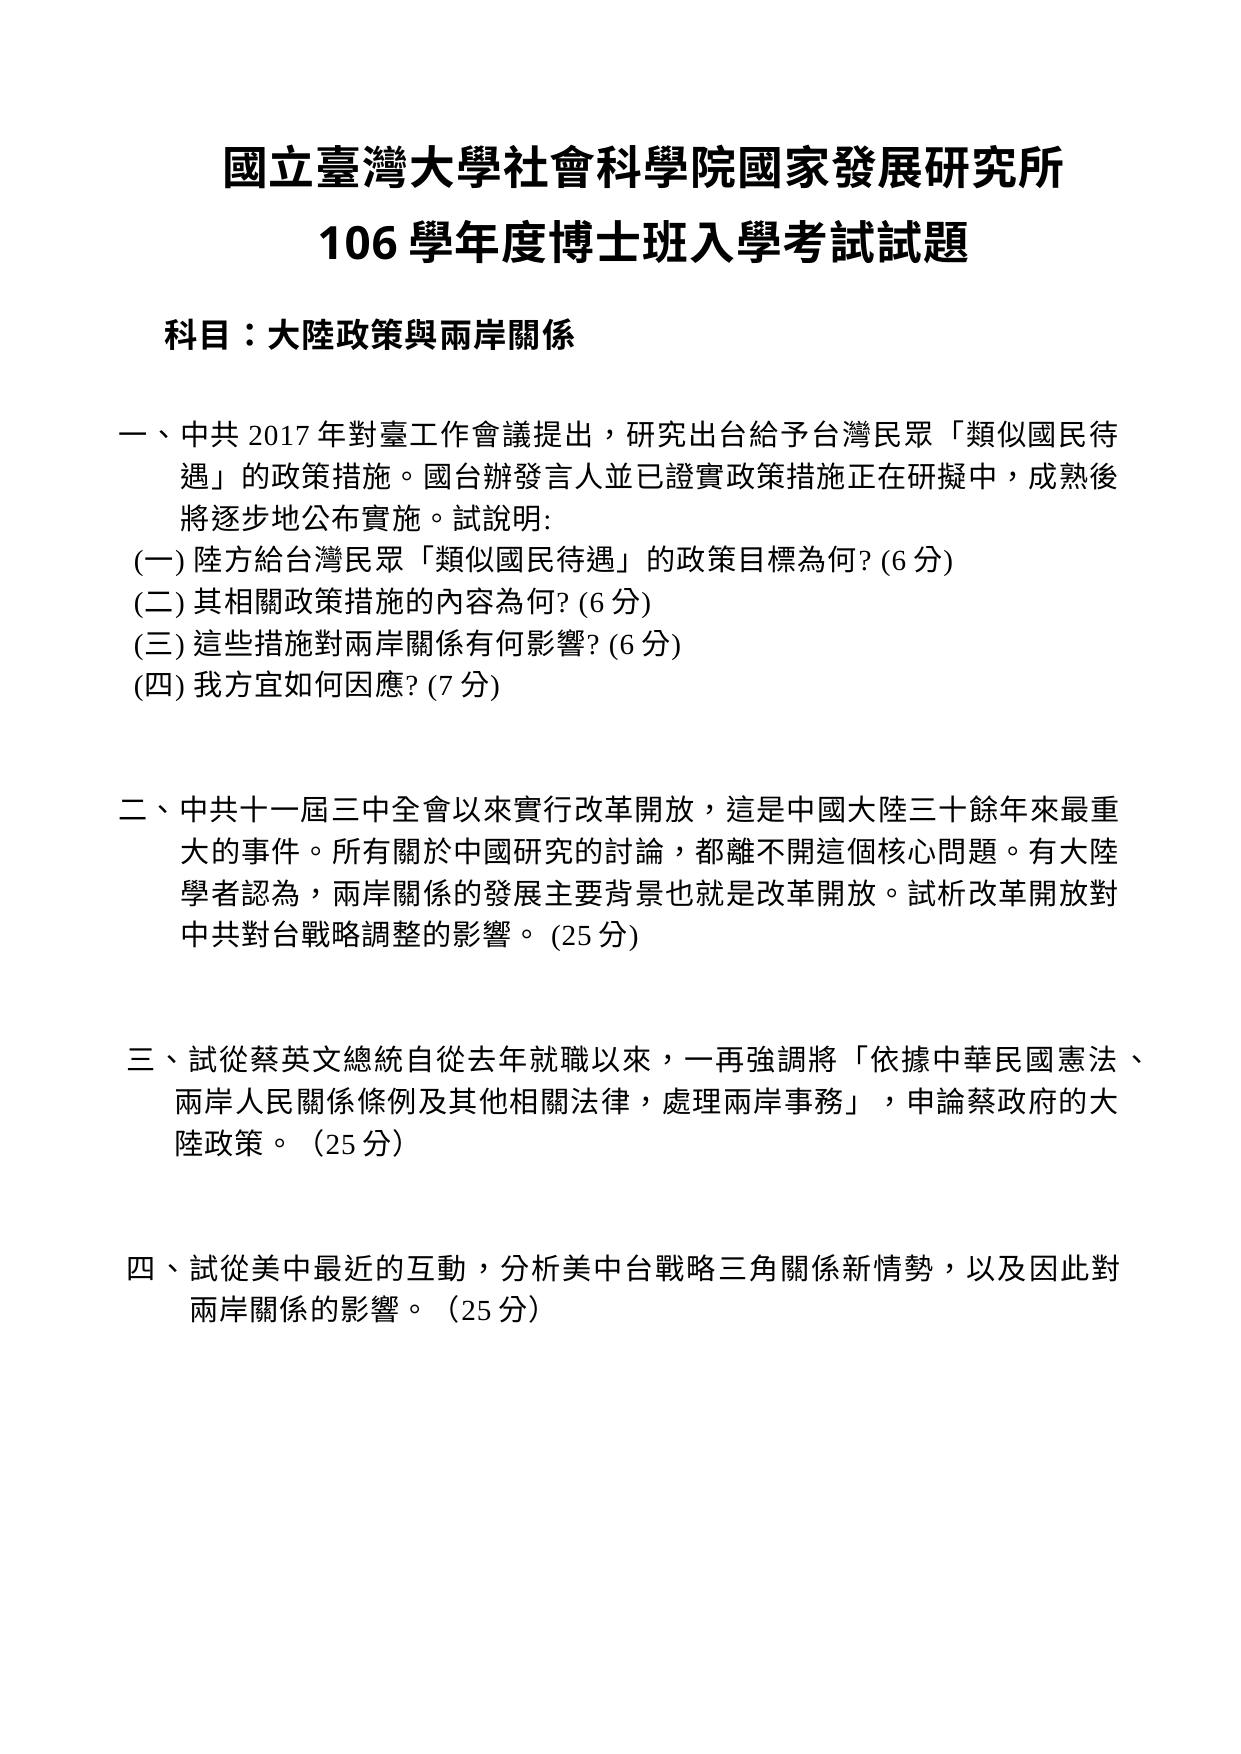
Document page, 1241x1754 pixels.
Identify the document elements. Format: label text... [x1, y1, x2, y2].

text 三、試從蔡英文總統自從去年就職以來，一再強調將「依據中華民國憲法、兩岸人民關係條例及其他相關法律，處理兩岸事務」，申論蔡政府的大陸政策。（25分） [127, 1037, 1122, 1162]
text 四、試從美中最近的互動，分析美中台戰略三角關係新情勢，以及因此對兩岸關係的影響。（25分） [127, 1246, 1122, 1329]
text (二) 其相關政策措施的內容為何? (6分) [118, 579, 1122, 621]
text 科目：大陸政策與兩岸關係 [118, 296, 1122, 371]
text 國立臺灣大學社會科學院國家發展研究所 [118, 127, 1122, 202]
text (一) 陸方給台灣民眾「類似國民待遇」的政策目標為何? (6分) [118, 537, 1122, 579]
text 106學年度博士班入學考試試題 [118, 202, 1122, 277]
text (四) 我方宜如何因應? (7分) [118, 662, 1122, 704]
text (三) 這些措施對兩岸關係有何影響? (6分) [118, 621, 1122, 662]
text 二、中共十一屆三中全會以來實行改革開放，這是中國大陸三十餘年來最重大的事件。所有關於中國研究的討論，都離不開這個核心問題。有大陸學者認為，兩岸關係的發展主要背景也就是改革開放。試析改革開放對中共對台戰略調整的影響。 (25分) [118, 787, 1122, 954]
text 一、中共2017年對臺工作會議提出，研究出台給予台灣民眾「類似國民待遇」的政策措施。國台辦發言人並已證實政策措施正在研擬中，成熟後將逐步地公布實施。試說明: [118, 412, 1122, 537]
